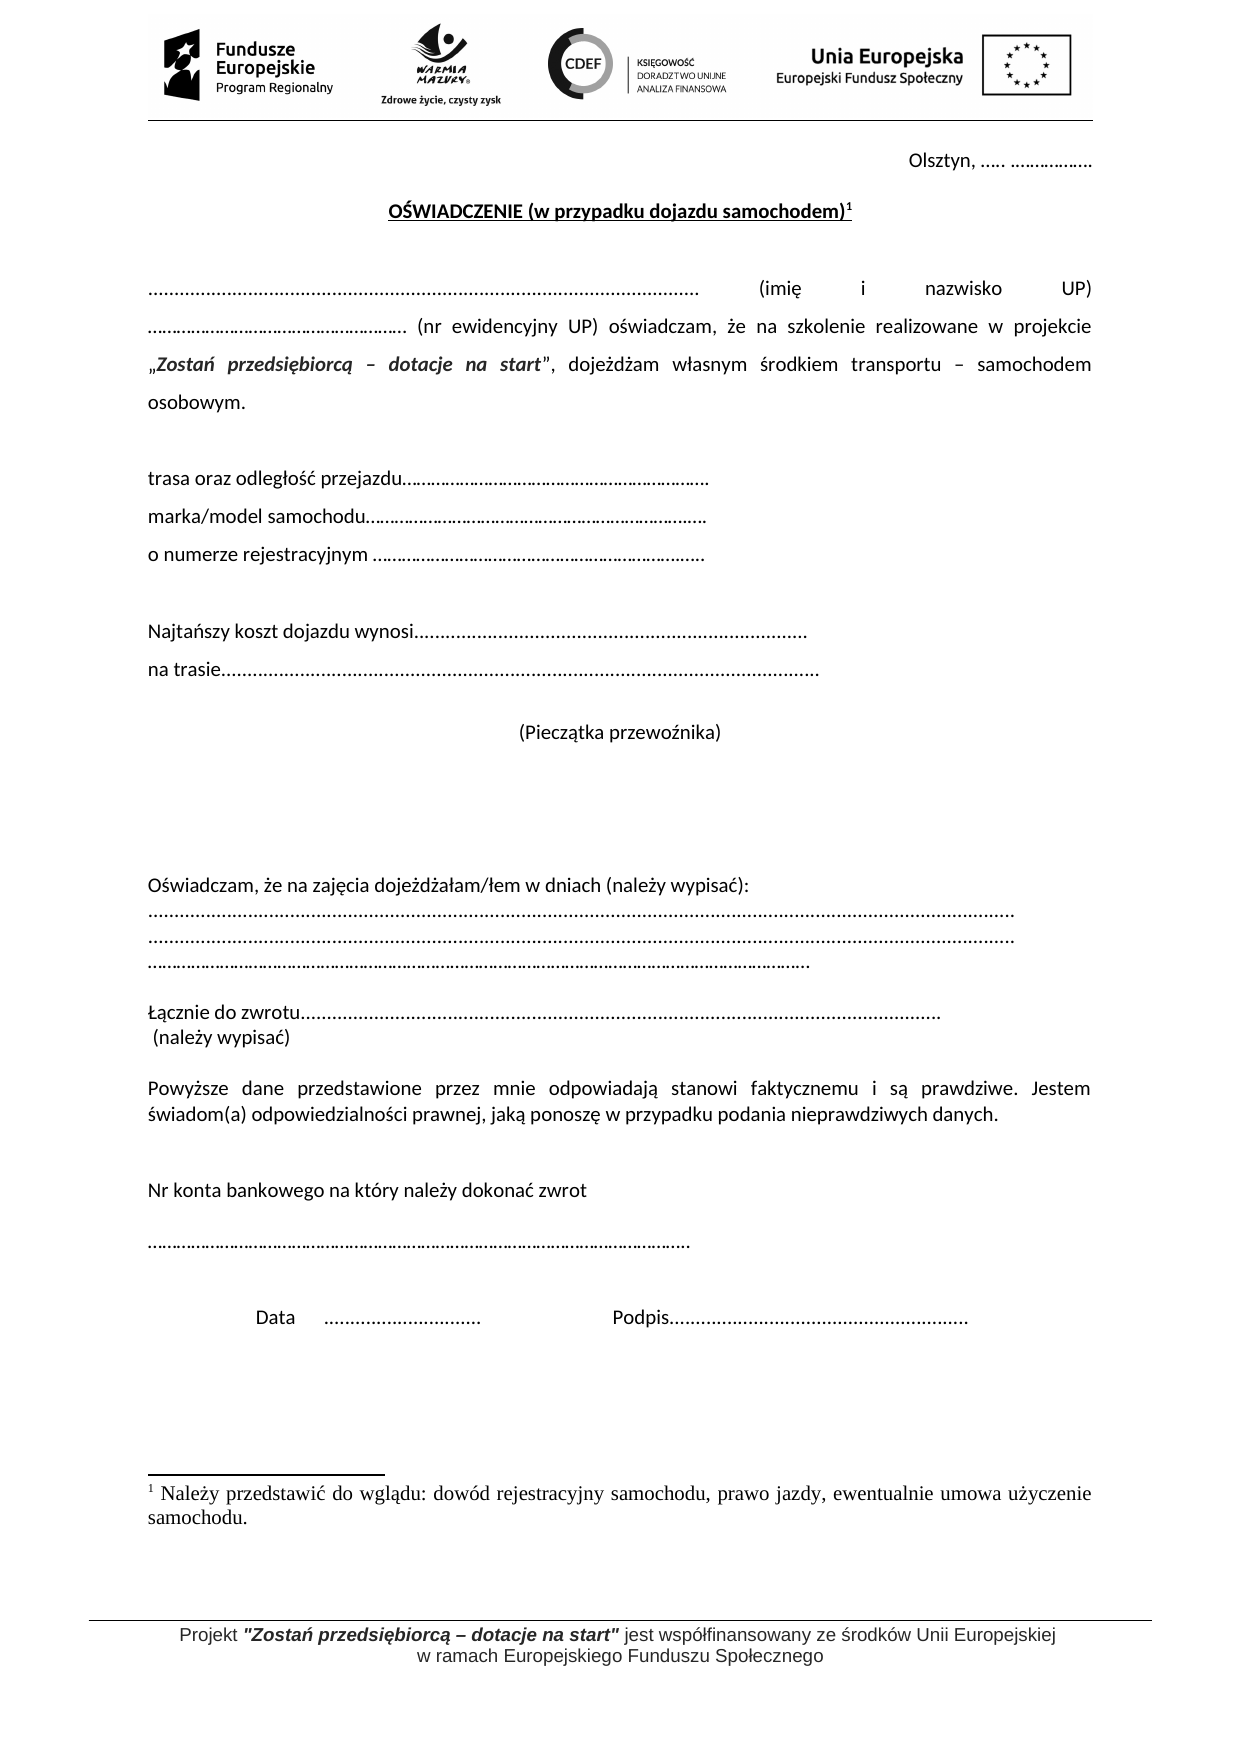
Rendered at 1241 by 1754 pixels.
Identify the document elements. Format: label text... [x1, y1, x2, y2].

text ………………………………………………………………………………………………………………………… [148, 948, 1093, 974]
text ......................................................................................................... (imię i nazwisko UP) ……………………………………………… (nr ewidencyjny UP) oświadczam, że na szkolenie realizowane w projekcie „Zostań przedsiębiorcą – dotacje na start”, dojeżdżam własnym środkiem transportu – samochodem osobowym. [148, 275, 1093, 414]
text Nr konta bankowego na który należy dokonać zwrot [148, 1177, 1093, 1202]
text Powyższe dane przedstawione przez mnie odpowiadają stanowi faktycznemu i są prawdziwe. Jestem świadom(a) odpowiedzialności prawnej, jaką ponoszę w przypadku podania nieprawdziwych danych. [148, 1075, 1093, 1126]
picture [147, 14, 1093, 118]
text marka/model samochodu………………………………………………………….…. [148, 503, 1093, 529]
text OŚWIADCZENIE (w przypadku dojazdu samochodem) [148, 198, 1093, 224]
text Oświadczam, że na zajęcia dojeżdżałam/łem w dniach (należy wypisać): [148, 872, 1093, 897]
text na trasie.................................................................................................................. [148, 656, 1093, 681]
text Łącznie do zwrotu.......................................................................................................................... [148, 999, 1093, 1024]
text Data .............................. Podpis......................................................... [148, 1304, 1093, 1329]
text ………………………………………………………………………………………………….. [148, 1228, 1093, 1253]
text Najtańszy koszt dojazdu wynosi........................................................................... [148, 618, 1093, 643]
text Olsztyn, ….. .……………. [148, 148, 1093, 173]
text ..................................................................................................................................................................... [148, 923, 1093, 948]
text (Pieczątka przewoźnika) [148, 719, 1093, 745]
text ..................................................................................................................................................................... [148, 897, 1093, 923]
text trasa oraz odległość przejazdu………………………………………………………. [148, 465, 1093, 491]
text o numerze rejestracyjnym ……………………………………………………….….. [148, 542, 1093, 567]
text (należy wypisać) [148, 1024, 1093, 1050]
